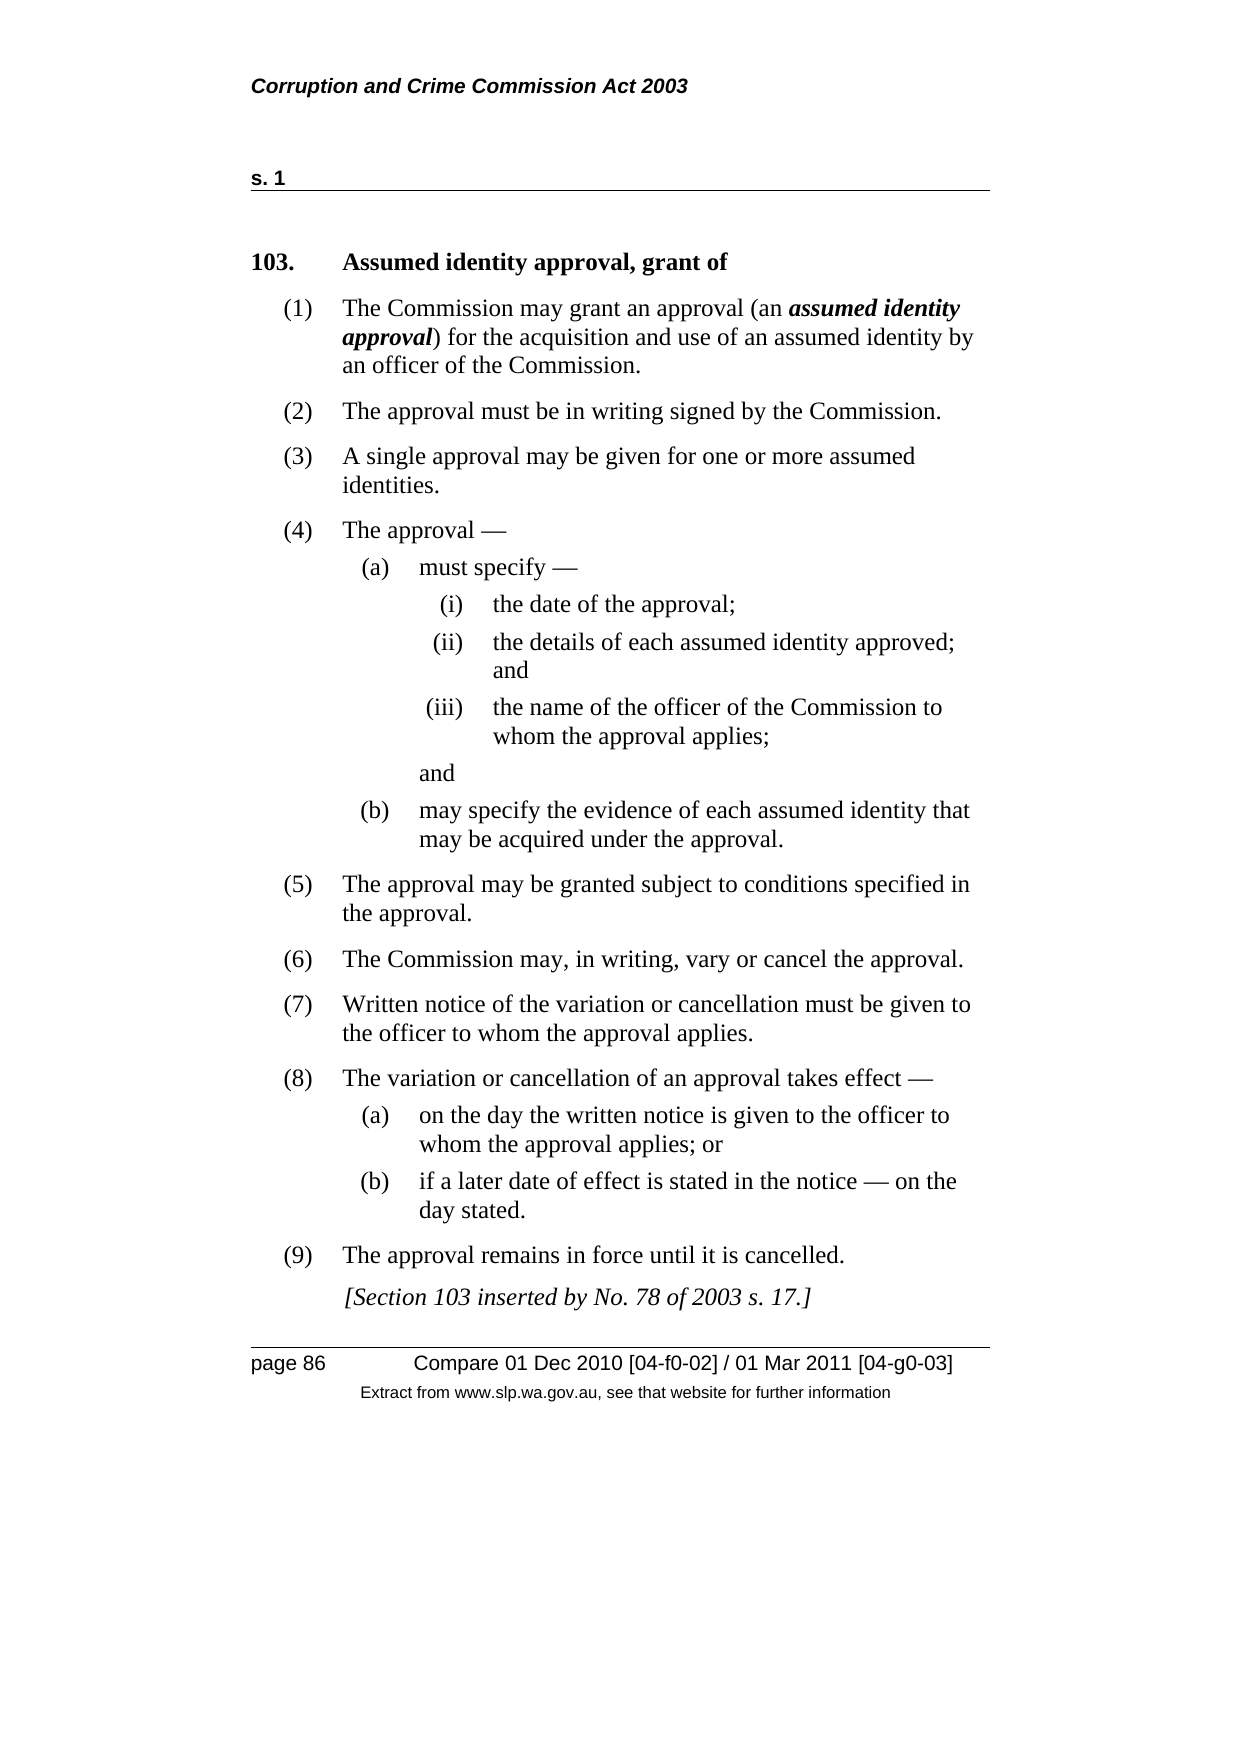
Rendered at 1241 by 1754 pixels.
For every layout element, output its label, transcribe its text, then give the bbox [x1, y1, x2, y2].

text (9) The approval remains in force until it is cancelled. [251, 1240, 990, 1269]
text (2) The approval must be in writing signed by the Commission. [251, 396, 990, 424]
text (4) The approval — [251, 515, 990, 544]
text (b) may specify the evidence of each assumed identity that may be acquired under the approval. [251, 795, 990, 853]
text (3) A single approval may be given for one or more assumed identities. [251, 441, 990, 499]
text [Section 103 inserted by No. 78 of 2003 s. 17.] [251, 1282, 990, 1310]
text (a) on the day the written notice is given to the officer to whom the approval applies; or [251, 1100, 990, 1158]
text (iii) the name of the officer of the Commission to whom the approval applies; [251, 692, 990, 750]
text (a) must specify — [251, 552, 990, 581]
text (b) if a later date of effect is stated in the notice — on the day stated. [251, 1166, 990, 1224]
text (6) The Commission may, in writing, vary or cancel the approval. [251, 944, 990, 972]
subtitle 103. Assumed identity approval, grant of [251, 247, 990, 276]
text and [251, 758, 990, 787]
text (8) The variation or cancellation of an approval takes effect — [251, 1063, 990, 1092]
text (7) Written notice of the variation or cancellation must be given to the officer to whom the approval applies. [251, 989, 990, 1047]
text (i) the date of the approval; [251, 589, 990, 618]
text (ii) the details of each assumed identity approved; and [251, 627, 990, 684]
text (1) The Commission may grant an approval (an assumed identity approval) for the acquisition and use of an assumed identity by an officer of the Commission. [251, 293, 990, 379]
text (5) The approval may be granted subject to conditions specified in the approval. [251, 869, 990, 927]
